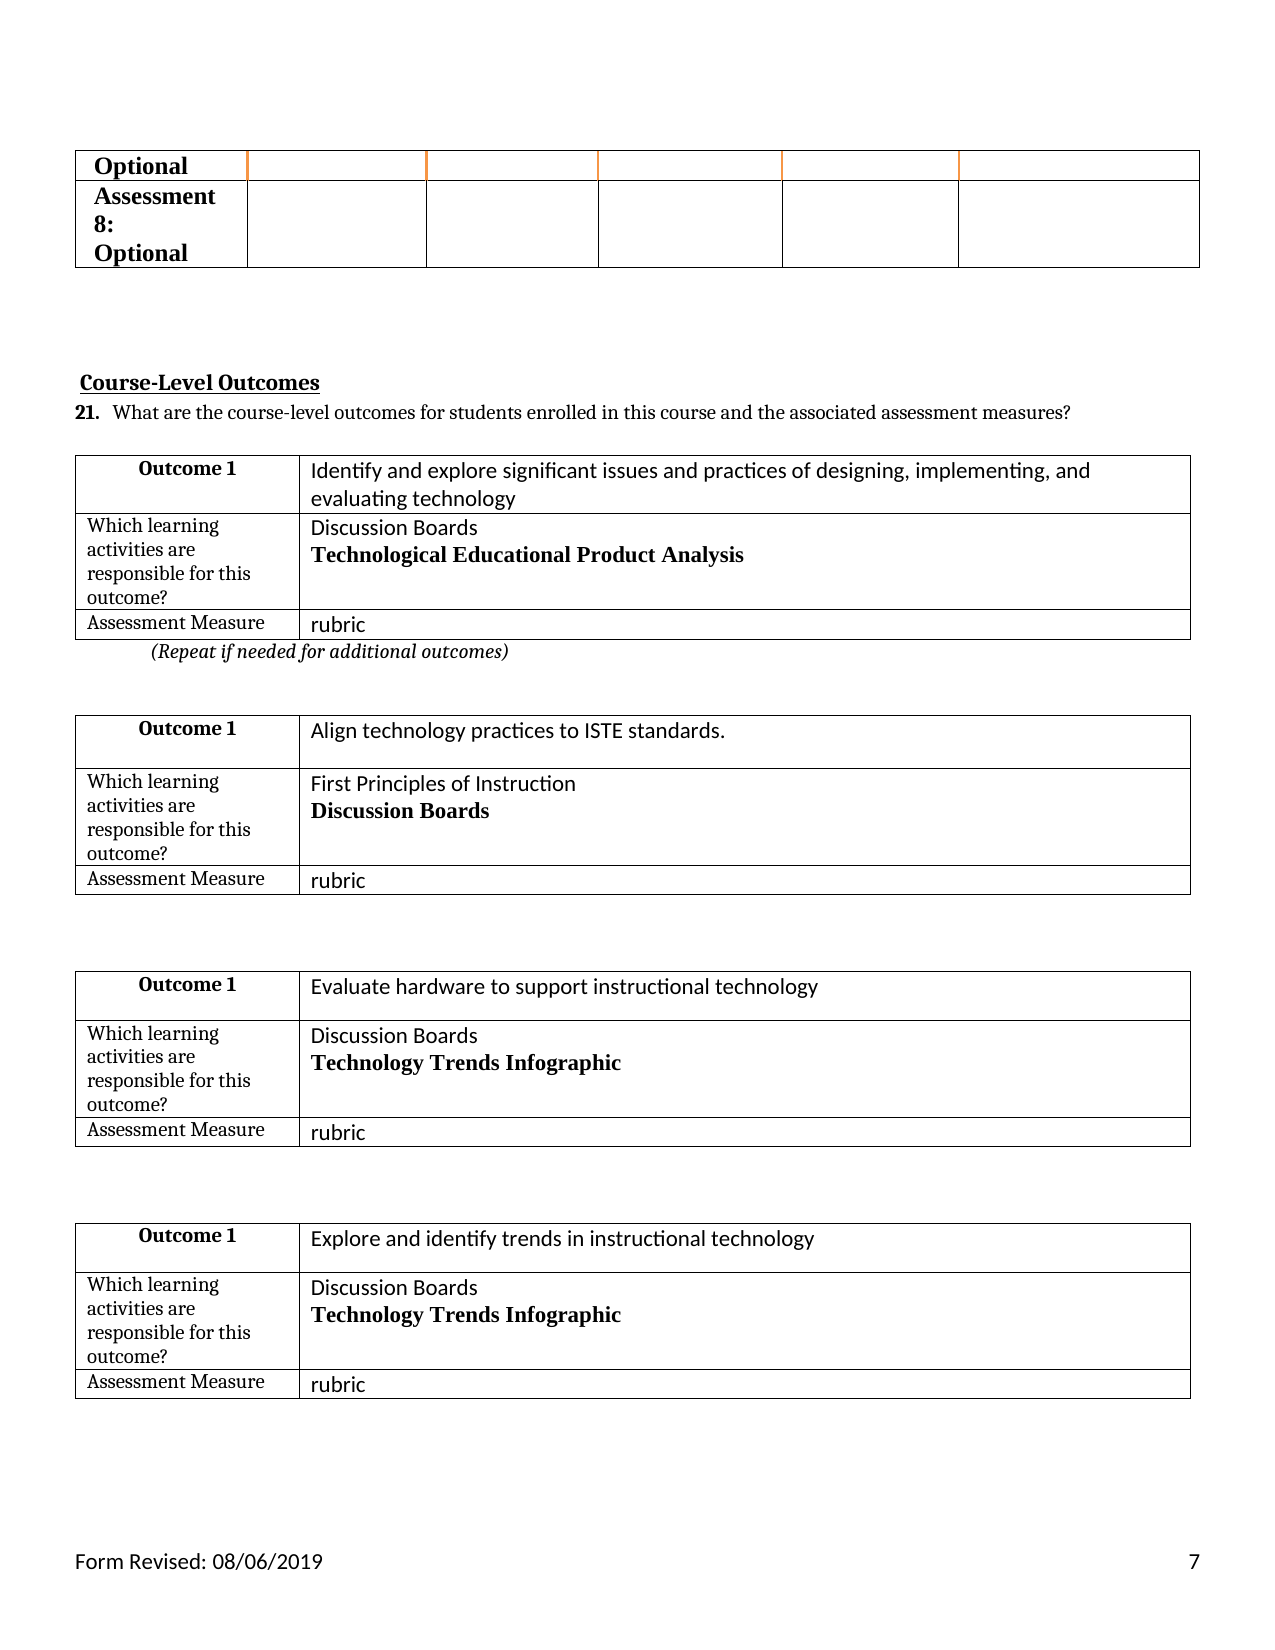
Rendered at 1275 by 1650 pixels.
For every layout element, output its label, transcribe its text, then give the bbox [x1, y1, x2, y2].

table_cell [427, 181, 598, 267]
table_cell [76, 151, 246, 180]
table_cell [249, 151, 425, 180]
table_cell [300, 866, 1190, 894]
table_cell Which learning activities are responsible for this outcome? [76, 1021, 299, 1117]
table_cell [599, 151, 781, 180]
table_cell [300, 610, 1190, 638]
table_header Outcome 1 [76, 972, 299, 1020]
table_cell [783, 151, 958, 180]
table_cell [959, 181, 1199, 267]
table_cell [783, 181, 958, 267]
list What are the course-level outcomes for students enrolled in this course and the associated assessment measures? [75, 400, 1200, 424]
table_cell [960, 151, 1199, 180]
table_cell Assessment Measure [76, 1370, 299, 1398]
table_cell [300, 1370, 1190, 1398]
table_cell [248, 181, 426, 267]
text (Repeat if needed for additional outcomes) [75, 639, 1200, 663]
table_header Outcome 1 [76, 456, 299, 512]
table_cell [599, 181, 782, 267]
table_cell Assessment Measure [76, 866, 299, 894]
table_cell Assessment Measure [76, 1118, 299, 1146]
table_cell Which learning activities are responsible for this outcome? [76, 514, 299, 609]
table_header Outcome 1 [76, 1224, 299, 1272]
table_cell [76, 1273, 299, 1369]
table_cell [300, 1118, 1190, 1146]
table_cell [428, 151, 597, 180]
table_cell Assessment 8: Optional [76, 181, 247, 267]
table_cell Assessment Measure [76, 610, 299, 638]
text Course-Level Outcomes [75, 370, 1200, 397]
table_cell Which learning activities are responsible for this outcome? [76, 769, 299, 865]
table_header Outcome 1 [76, 716, 299, 768]
